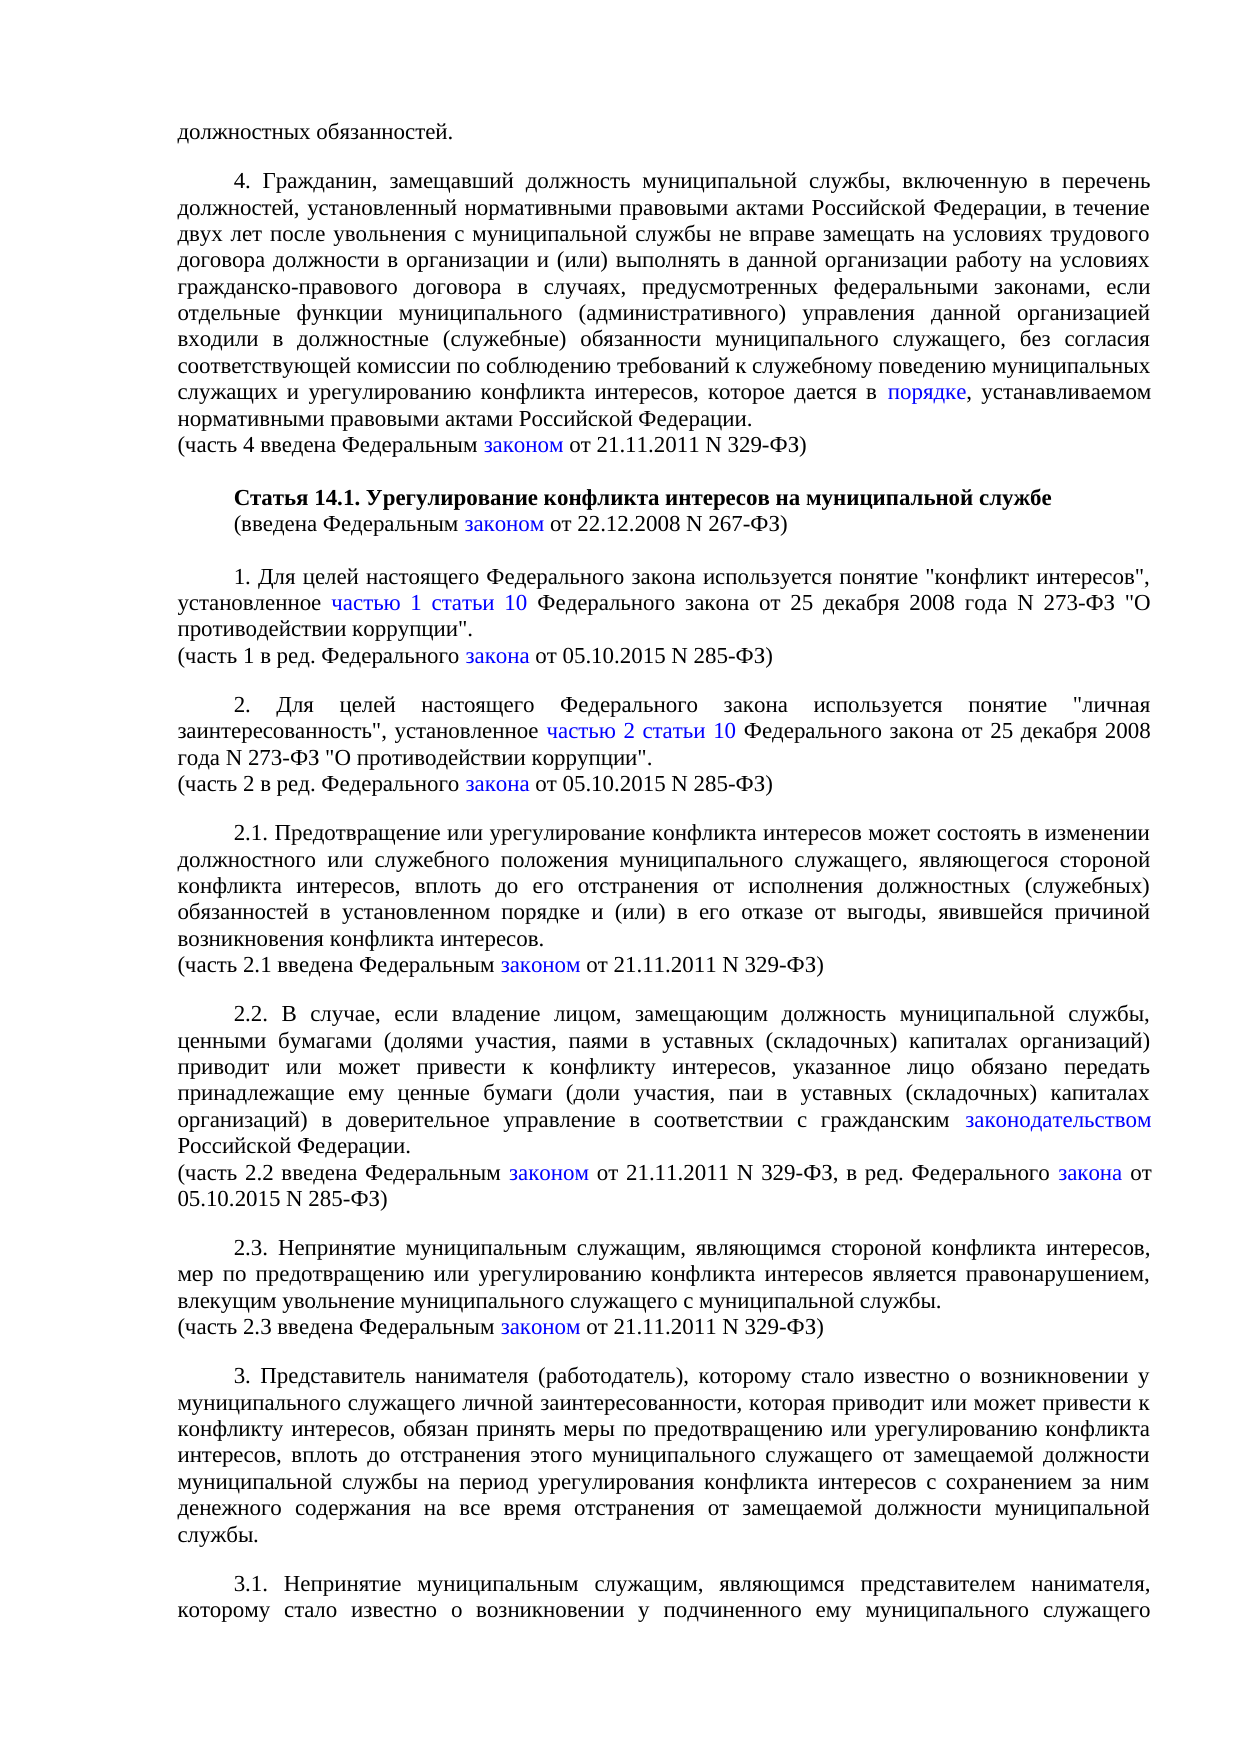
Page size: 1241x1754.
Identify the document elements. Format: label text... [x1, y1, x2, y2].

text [177, 1570, 1152, 1623]
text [177, 118, 1152, 144]
text 2.1. Предотвращение или урегулирование конфликта интересов может состоять в изменении должностного или служебного положения муниципального служащего, являющегося стороной конфликта интересов, вплоть до его отстранения от исполнения должностных (служебных) обязанностей в установленном порядке и (или) в его отказе от выгоды, явившейся причиной возникновения конфликта интересов. [177, 819, 1152, 951]
text 1. Для целей настоящего Федерального закона используется понятие "конфликт интересов", установленное частью 1 статьи 10 Федерального закона от 25 декабря 2008 года N 273-ФЗ "О противодействии коррупции". [177, 563, 1152, 642]
text 4. Гражданин, замещавший должность муниципальной службы, включенную в перечень должностей, установленный нормативными правовыми актами Российской Федерации, в течение двух лет после увольнения с муниципальной службы не вправе замещать на условиях трудового договора должности в организации и (или) выполнять в данной организации работу на условиях гражданско-правового договора в случаях, предусмотренных федеральными законами, если отдельные функции муниципального (административного) управления данной организацией входили в должностные (служебные) обязанности муниципального служащего, без согласия соответствующей комиссии по соблюдению требований к служебному поведению муниципальных служащих и урегулированию конфликта интересов, которое дается в порядке, устанавливаемом нормативными правовыми актами Российской Федерации. [177, 167, 1152, 431]
text 2. Для целей настоящего Федерального закона используется понятие "личная заинтересованность", установленное частью 2 статьи 10 Федерального закона от 25 декабря 2008 года N 273-ФЗ "О противодействии коррупции". [177, 691, 1152, 770]
text 2.2. В случае, если владение лицом, замещающим должность муниципальной службы, ценными бумагами (долями участия, паями в уставных (складочных) капиталах организаций) приводит или может привести к конфликту интересов, указанное лицо обязано передать принадлежащие ему ценные бумаги (доли участия, паи в уставных (складочных) капиталах организаций) в доверительное управление в соответствии с гражданским законодательством Российской Федерации. [177, 1000, 1152, 1158]
text 3. Представитель нанимателя (работодатель), которому стало известно о возникновении у муниципального служащего личной заинтересованности, которая приводит или может привести к конфликту интересов, обязан принять меры по предотвращению или урегулированию конфликта интересов, вплоть до отстранения этого муниципального служащего от замещаемой должности муниципальной службы на период урегулирования конфликта интересов с сохранением за ним денежного содержания на все время отстранения от замещаемой должности муниципальной службы. [177, 1362, 1152, 1547]
text (часть 2.1 введена Федеральным законом от 21.11.2011 N 329-ФЗ) [177, 951, 1152, 977]
text (введена Федеральным законом от 22.12.2008 N 267-ФЗ) [177, 510, 1152, 536]
text (часть 2.2 введена Федеральным законом от 21.11.2011 N 329-ФЗ, в ред. Федерального закона от 05.10.2015 N 285-ФЗ) [177, 1158, 1152, 1211]
text 2.3. Непринятие муниципальным служащим, являющимся стороной конфликта интересов, мер по предотвращению или урегулированию конфликта интересов является правонарушением, влекущим увольнение муниципального служащего с муниципальной службы. [177, 1234, 1152, 1313]
text (часть 2 в ред. Федерального закона от 05.10.2015 N 285-ФЗ) [177, 770, 1152, 796]
text (часть 1 в ред. Федерального закона от 05.10.2015 N 285-ФЗ) [177, 642, 1152, 668]
text (часть 4 введена Федеральным законом от 21.11.2011 N 329-ФЗ) [177, 431, 1152, 457]
text (часть 2.3 введена Федеральным законом от 21.11.2011 N 329-ФЗ) [177, 1313, 1152, 1339]
title Статья 14.1. Урегулирование конфликта интересов на муниципальной службе [177, 484, 1152, 510]
